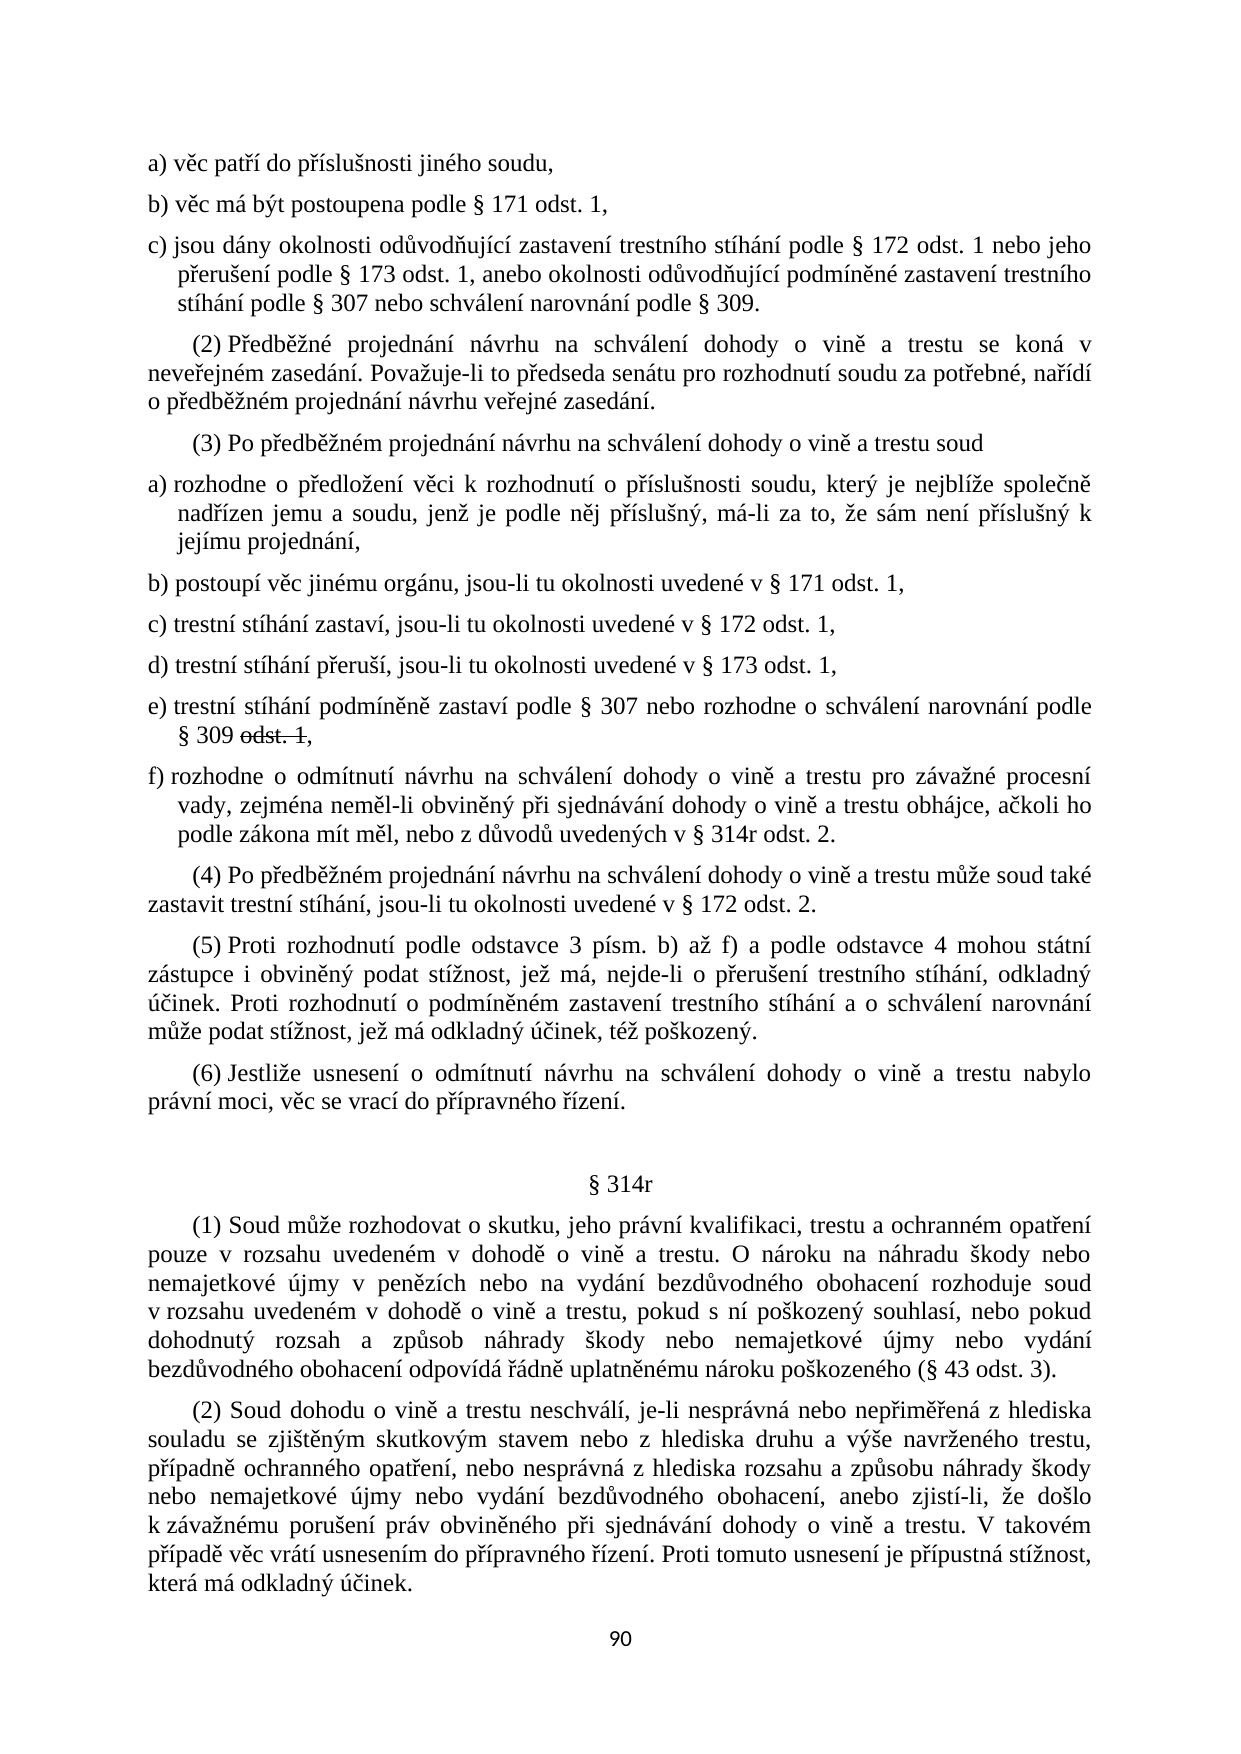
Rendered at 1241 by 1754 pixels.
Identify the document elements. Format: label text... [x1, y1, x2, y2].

text c) trestní stíhání zastaví, jsou-li tu okolnosti uvedené v § 172 odst. 1, [148, 609, 1093, 638]
text e) trestní stíhání podmíněně zastaví podle § 307 nebo rozhodne o schválení narovnání podle § 309 odst. 1, [148, 691, 1093, 749]
text (3) Po předběžném projednání návrhu na schválení dohody o vině a trestu soud [148, 428, 1093, 456]
text § 314r [148, 1169, 1093, 1198]
text a) rozhodne o předložení věci k rozhodnutí o příslušnosti soudu, který je nejblíže společně nadřízen jemu a soudu, jenž je podle něj příslušný, má-li za to, že sám není příslušný k jejímu projednání, [148, 469, 1093, 555]
text (4) Po předběžném projednání návrhu na schválení dohody o vině a trestu může soud také zastavit trestní stíhání, jsou-li tu okolnosti uvedené v § 172 odst. 2. [148, 860, 1093, 918]
text f) rozhodne o odmítnutí návrhu na schválení dohody o vině a trestu pro závažné procesní vady, zejména neměl-li obviněný při sjednávání dohody o vině a trestu obhájce, ačkoli ho podle zákona mít měl, nebo z důvodů uvedených v § 314r odst. 2. [148, 761, 1093, 848]
text a) věc patří do příslušnosti jiného soudu, [148, 148, 1093, 176]
text d) trestní stíhání přeruší, jsou-li tu okolnosti uvedené v § 173 odst. 1, [148, 650, 1093, 679]
text (2) Soud dohodu o vině a trestu neschválí, je-li nesprávná nebo nepřiměřená z hlediska souladu se zjištěným skutkovým stavem nebo z hlediska druhu a výše navrženého trestu, případně ochranného opatření, nebo nesprávná z hlediska rozsahu a způsobu náhrady škody nebo nemajetkové újmy nebo vydání bezdůvodného obohacení, anebo zjistí-li, že došlo k závažnému porušení práv obviněného při sjednávání dohody o vině a trestu. V takovém případě věc vrátí usnesením do přípravného řízení. Proti tomuto usnesení je přípustná stížnost, která má odkladný účinek. [148, 1395, 1093, 1596]
text b) postoupí věc jinému orgánu, jsou-li tu okolnosti uvedené v § 171 odst. 1, [148, 568, 1093, 596]
text c) jsou dány okolnosti odůvodňující zastavení trestního stíhání podle § 172 odst. 1 nebo jeho přerušení podle § 173 odst. 1, anebo okolnosti odůvodňující podmíněné zastavení trestního stíhání podle § 307 nebo schválení narovnání podle § 309. [148, 230, 1093, 316]
text (2) Předběžné projednání návrhu na schválení dohody o vině a trestu se koná v neveřejném zasedání. Považuje-li to předseda senátu pro rozhodnutí soudu za potřebné, nařídí o předběžném projednání návrhu veřejné zasedání. [148, 329, 1093, 415]
text (1) Soud může rozhodovat o skutku, jeho právní kvalifikaci, trestu a ochranném opatření pouze v rozsahu uvedeném v dohodě o vině a trestu. O nároku na náhradu škody nebo nemajetkové újmy v penězích nebo na vydání bezdůvodného obohacení rozhoduje soud v rozsahu uvedeném v dohodě o vině a trestu, pokud s ní poškozený souhlasí, nebo pokud dohodnutý rozsah a způsob náhrady škody nebo nemajetkové újmy nebo vydání bezdůvodného obohacení odpovídá řádně uplatněnému nároku poškozeného (§ 43 odst. 3). [148, 1210, 1093, 1383]
text (6) Jestliže usnesení o odmítnutí návrhu na schválení dohody o vině a trestu nabylo právní moci, věc se vrací do přípravného řízení. [148, 1058, 1093, 1115]
text (5) Proti rozhodnutí podle odstavce 3 písm. b) až f) a podle odstavce 4 mohou státní zástupce i obviněný podat stížnost, jež má, nejde-li o přerušení trestního stíhání, odkladný účinek. Proti rozhodnutí o podmíněném zastavení trestního stíhání a o schválení narovnání může podat stížnost, jež má odkladný účinek, též poškozený. [148, 930, 1093, 1045]
text b) věc má být postoupena podle § 171 odst. 1, [148, 189, 1093, 218]
